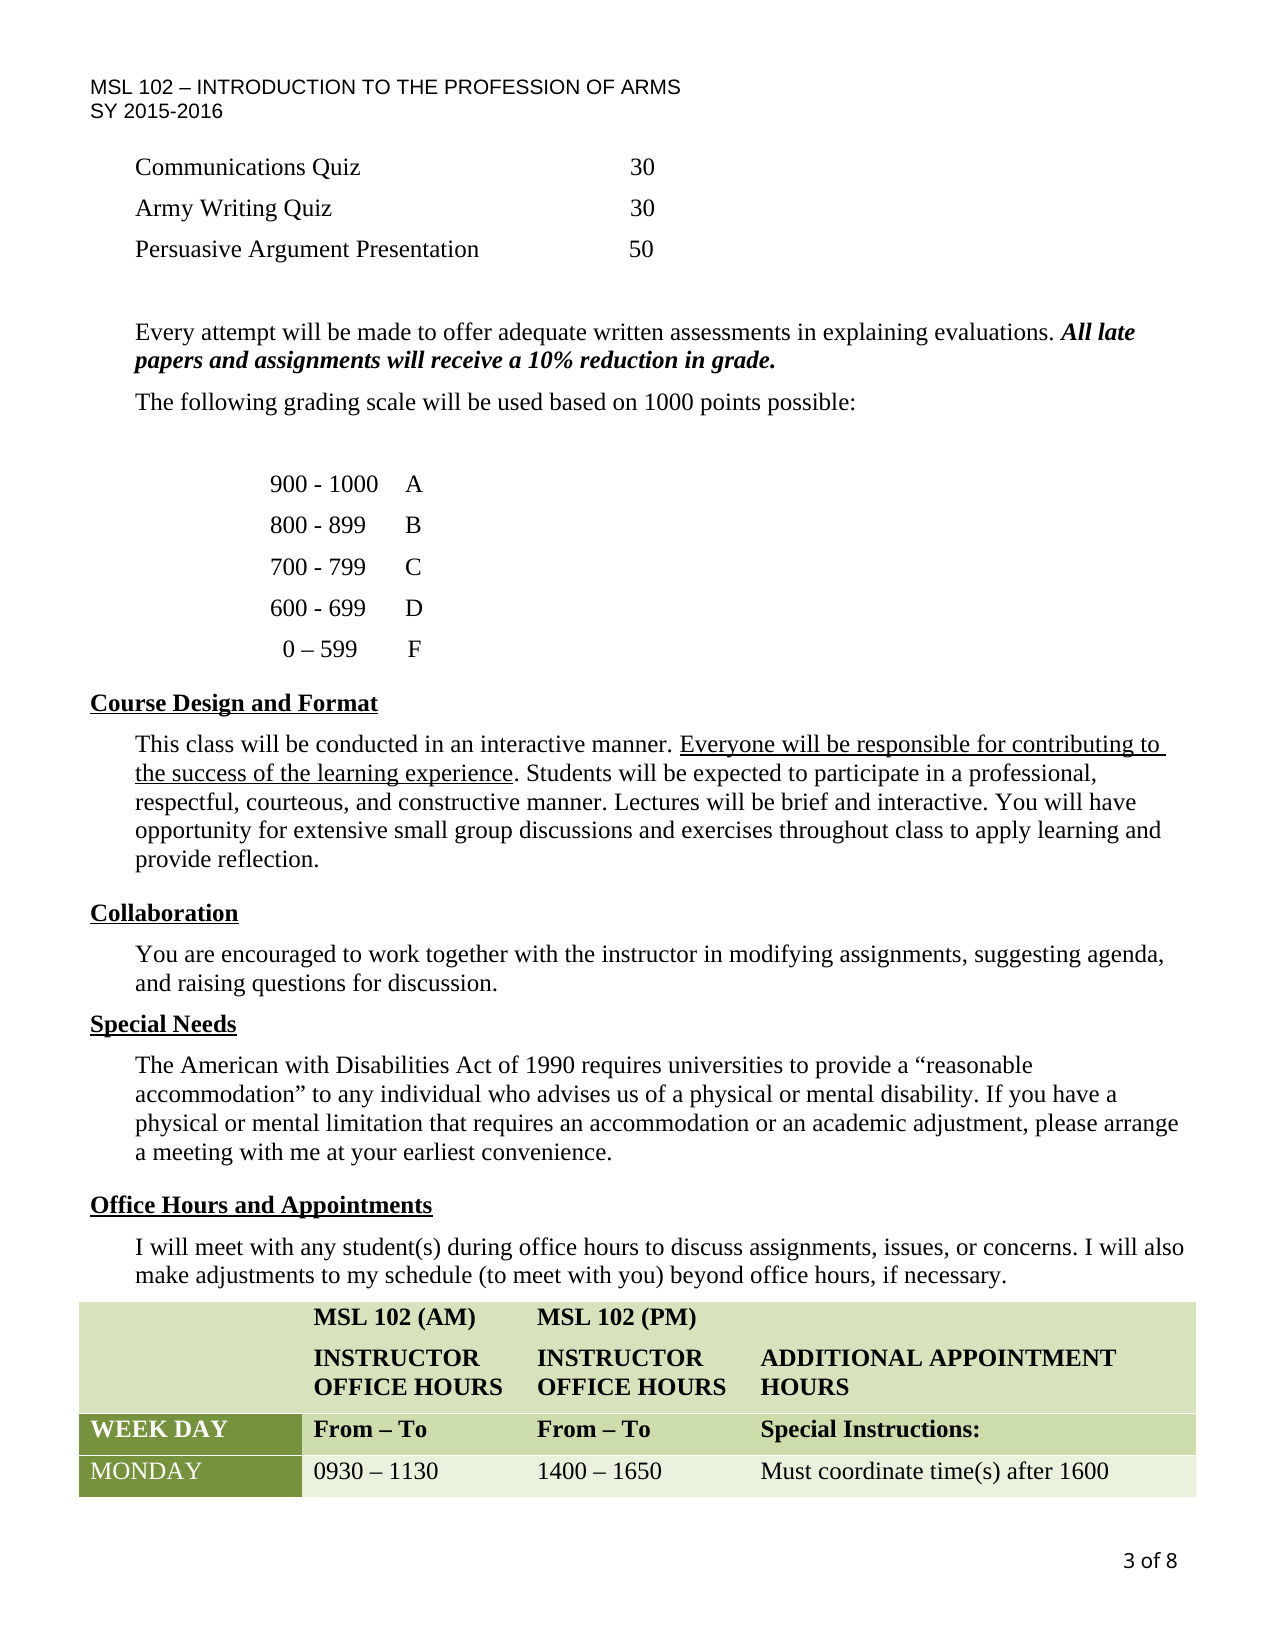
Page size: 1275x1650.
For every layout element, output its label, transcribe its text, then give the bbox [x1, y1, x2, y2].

text 900 - 1000 A [270, 469, 1185, 498]
text I will meet with any student(s) during office hours to discuss assignments, issues, or concerns. I will also make adjustments to my schedule (to meet with you) beyond office hours, if necessary. [135, 1232, 1185, 1289]
text 800 - 899 B [270, 510, 1185, 539]
text The American with Disabilities Act of 1990 requires universities to provide a “reasonable accommodation” to any individual who advises us of a physical or mental disability. If you have a physical or mental limitation that requires an accommodation or an academic adjustment, please arrange a meeting with me at your earliest convenience. [135, 1050, 1185, 1165]
table_cell From – To [526, 1414, 749, 1455]
table_cell WEEK DAY [79, 1414, 302, 1455]
subtitle Special Needs [90, 1009, 1185, 1038]
text 700 - 799 C [270, 552, 1185, 580]
table_header [79, 1302, 302, 1413]
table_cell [749, 1456, 1196, 1497]
text Every attempt will be made to offer adequate written assessments in explaining evaluations. All late papers and assignments will receive a 10% reduction in grade. [135, 317, 1185, 374]
text Communications Quiz 30 [135, 152, 1185, 180]
text You are encouraged to work together with the instructor in modifying assignments, suggesting agenda, and raising questions for discussion. [135, 939, 1185, 997]
table_header ADDITIONAL APPOINTMENT HOURS [749, 1302, 1196, 1413]
table_header MSL 102 (PM) INSTRUCTOR OFFICE HOURS [526, 1302, 749, 1413]
table_cell From – To [302, 1414, 526, 1455]
subtitle Collaboration [90, 898, 1185, 927]
subtitle Course Design and Format [90, 688, 1185, 717]
text 0 – 599 F [270, 634, 1185, 663]
table_header MSL 102 (AM) INSTRUCTOR OFFICE HOURS [302, 1302, 526, 1413]
text 600 - 699 D [180, 593, 1185, 622]
text This class will be conducted in an interactive manner. Everyone will be responsible for contributing to the success of the learning experience. Students will be expected to participate in a professional, respectful, courteous, and constructive manner. Lectures will be brief and interactive. You will have opportunity for extensive small group discussions and exercises throughout class to apply learning and provide reflection. [135, 729, 1185, 873]
text Persuasive Argument Presentation 50 [135, 234, 1185, 263]
text The following grading scale will be used based on 1000 points possible: [135, 387, 1185, 415]
subtitle Office Hours and Appointments [90, 1190, 1185, 1219]
table_cell Special Instructions: [749, 1414, 1196, 1455]
table_cell 1400 – 1650 [526, 1456, 749, 1497]
table_cell 0930 – 1130 [302, 1456, 526, 1497]
text Army Writing Quiz 30 [135, 193, 1185, 222]
table_cell MONDAY [79, 1456, 302, 1497]
